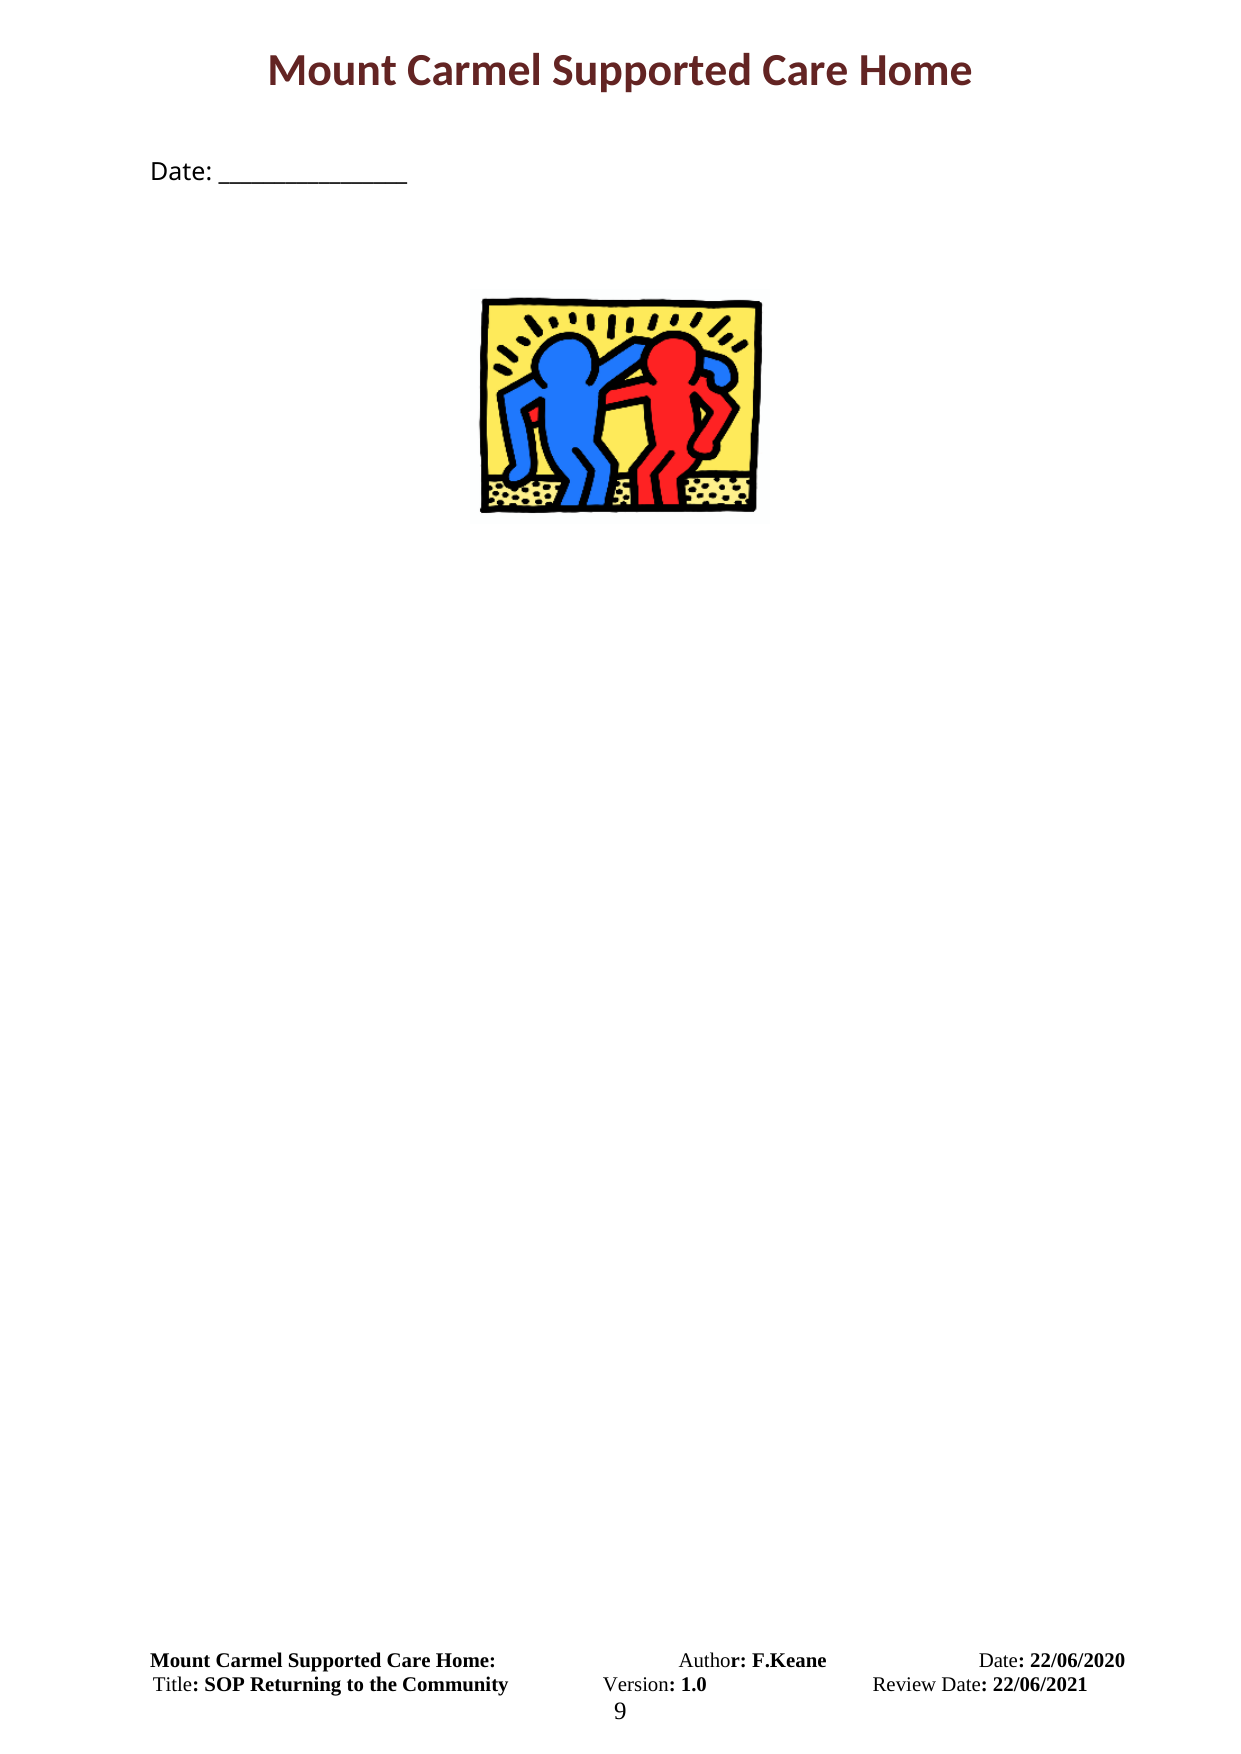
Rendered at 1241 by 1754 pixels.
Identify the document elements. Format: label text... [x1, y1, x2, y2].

text Date: _________________ [150, 153, 1090, 187]
picture [470, 289, 770, 524]
